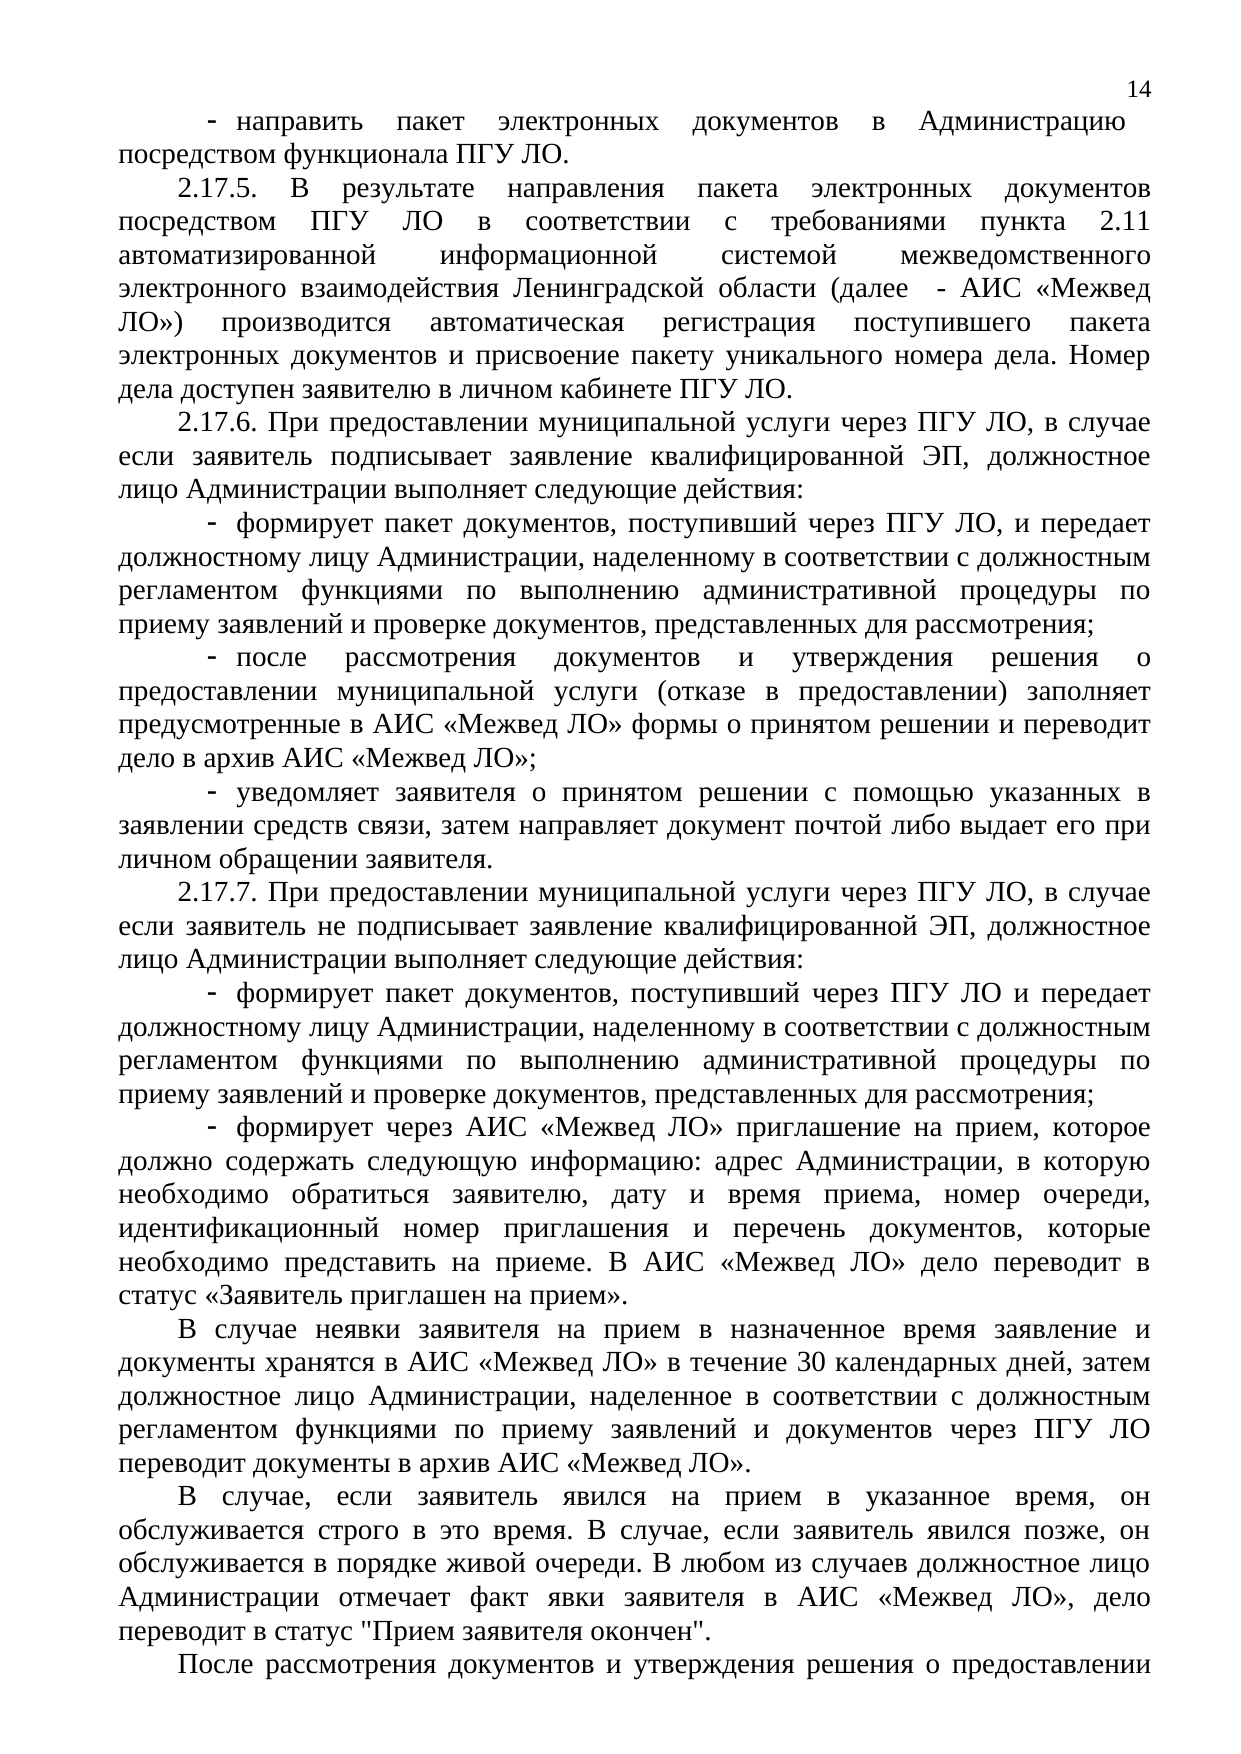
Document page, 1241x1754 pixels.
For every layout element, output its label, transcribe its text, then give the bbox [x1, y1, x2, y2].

list после рассмотрения документов и утверждения решения о предоставлении муниципальной услуги (отказе в предоставлении) заполняет предусмотренные в АИС «Межвед ЛО» формы о принятом решении и переводит дело в архив АИС «Межвед ЛО»; [118, 639, 1152, 774]
text В случае, если заявитель явился на прием в указанное время, он обслуживается строго в это время. В случае, если заявитель явился позже, он обслуживается в порядке живой очереди. В любом из случаев должностное лицо Администрации отмечает факт явки заявителя в АИС «Межвед ЛО», дело переводит в статус "Прием заявителя окончен". [118, 1478, 1152, 1646]
list формирует через АИС «Межвед ЛО» приглашение на прием, которое должно содержать следующую информацию: адрес Администрации, в которую необходимо обратиться заявителю, дату и время приема, номер очереди, идентификационный номер приглашения и перечень документов, которые необходимо представить на приеме. В АИС «Межвед ЛО» дело переводит в статус «Заявитель приглашен на прием». [118, 1109, 1152, 1311]
list уведомляет заявителя о принятом решении с помощью указанных в заявлении средств связи, затем направляет документ почтой либо выдает его при личном обращении заявителя. [118, 774, 1152, 874]
text 2.17.5. В результате направления пакета электронных документов посредством ПГУ ЛО в соответствии с требованиями пункта 2.11 автоматизированной информационной системой межведомственного электронного взаимодействия Ленинградской области (далее - АИС «Межвед ЛО») производится автоматическая регистрация поступившего пакета электронных документов и присвоение пакету уникального номера дела. Номер дела доступен заявителю в личном кабинете ПГУ ЛО. [118, 170, 1152, 404]
list формирует пакет документов, поступивший через ПГУ ЛО, и передает должностному лицу Администрации, наделенному в соответствии с должностным регламентом функциями по выполнению административной процедуры по приему заявлений и проверке документов, представленных для рассмотрения; [118, 505, 1152, 639]
text 2.17.7. При предоставлении муниципальной услуги через ПГУ ЛО, в случае если заявитель не подписывает заявление квалифицированной ЭП, должностное лицо Администрации выполняет следующие действия: [118, 874, 1152, 975]
list направить пакет электронных документов в Администрацию посредством функционала ПГУ ЛО. [118, 103, 1152, 170]
text В случае неявки заявителя на прием в назначенное время заявление и документы хранятся в АИС «Межвед ЛО» в течение 30 календарных дней, затем должностное лицо Администрации, наделенное в соответствии с должностным регламентом функциями по приему заявлений и документов через ПГУ ЛО переводит документы в архив АИС «Межвед ЛО». [118, 1311, 1152, 1478]
text 2.17.6. При предоставлении муниципальной услуги через ПГУ ЛО, в случае если заявитель подписывает заявление квалифицированной ЭП, должностное лицо Администрации выполняет следующие действия: [118, 404, 1152, 505]
list формирует пакет документов, поступивший через ПГУ ЛО и передает должностному лицу Администрации, наделенному в соответствии с должностным регламентом функциями по выполнению административной процедуры по приему заявлений и проверке документов, представленных для рассмотрения; [118, 975, 1152, 1109]
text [118, 1646, 1152, 1680]
